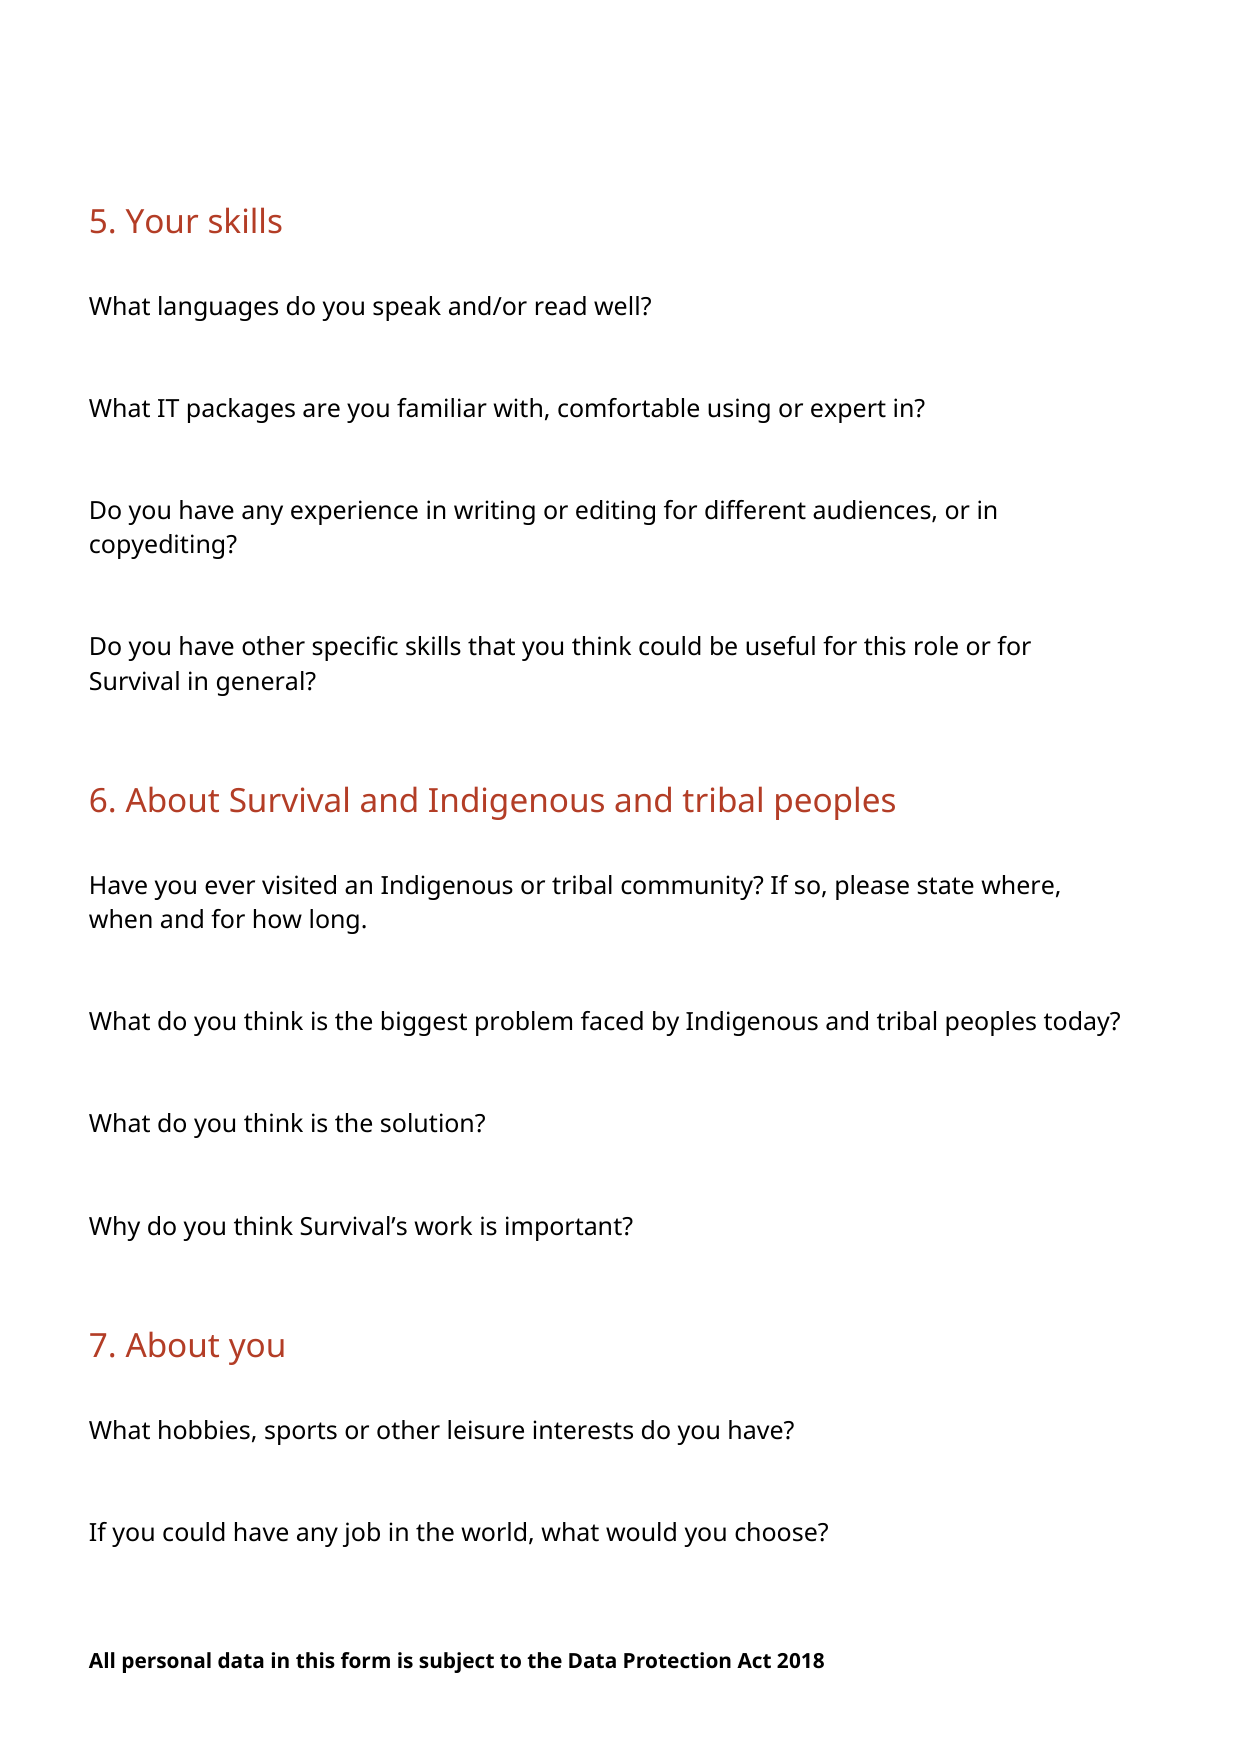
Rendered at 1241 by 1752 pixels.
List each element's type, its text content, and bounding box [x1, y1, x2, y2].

subtitle 5. Your skills [89, 198, 1122, 243]
text If you could have any job in the world, what would you choose? [89, 1515, 1122, 1549]
subtitle 6. About Survival and Indigenous and tribal peoples [89, 777, 1122, 822]
text Why do you think Survival’s work is important? [89, 1208, 1122, 1242]
text Do you have any experience in writing or editing for different audiences, or in copyediting? [89, 493, 1122, 561]
text What do you think is the solution? [89, 1106, 1122, 1140]
text What languages do you speak and/or read well? [89, 288, 1122, 322]
text What IT packages are you familiar with, comfortable using or expert in? [89, 391, 1122, 425]
text Have you ever visited an Indigenous or tribal community? If so, please state where, when and for how long. [89, 867, 1122, 936]
text What do you think is the biggest problem faced by Indigenous and tribal peoples today? [89, 1004, 1122, 1038]
text Do you have other specific skills that you think could be useful for this role or for Survival in general? [89, 629, 1122, 697]
subtitle 7. About you [89, 1322, 1122, 1367]
text What hobbies, sports or other leisure interests do you have? [89, 1412, 1122, 1447]
